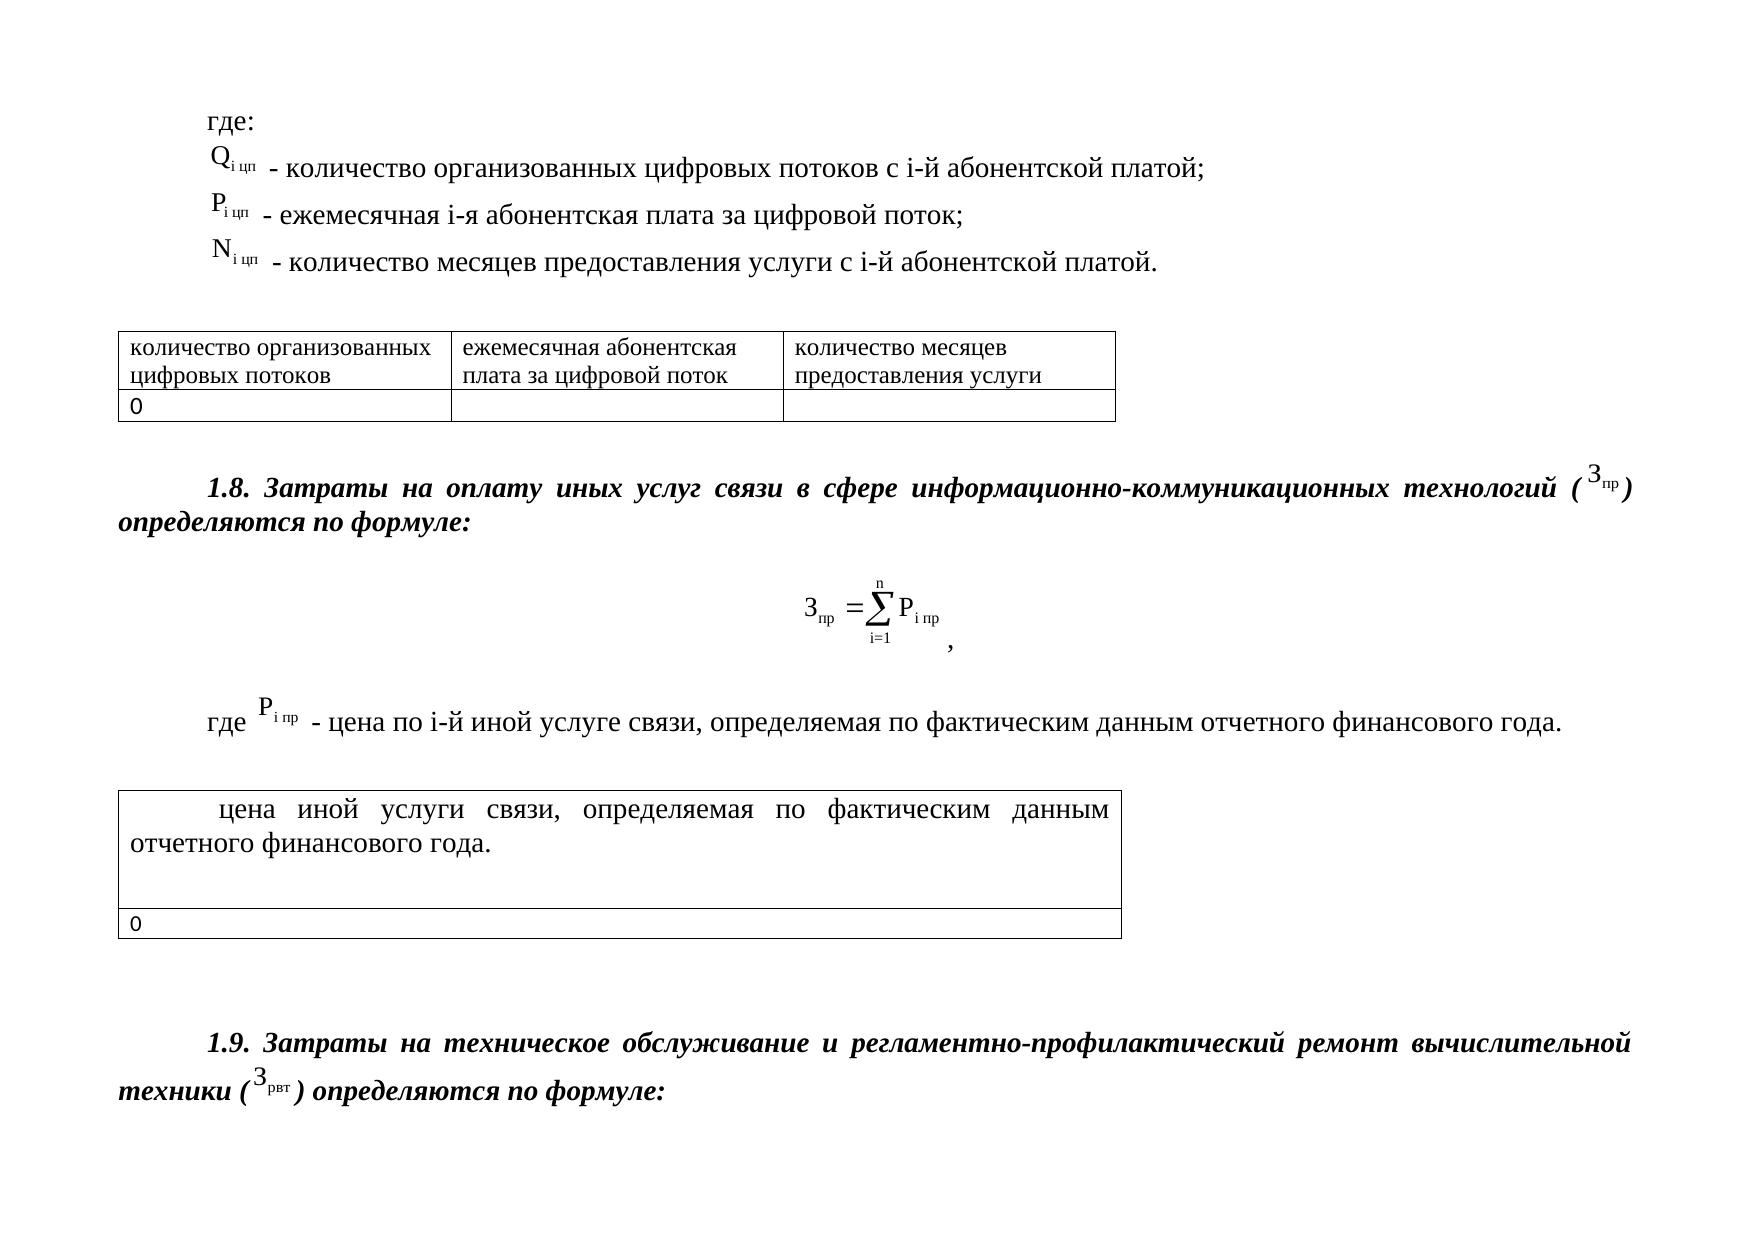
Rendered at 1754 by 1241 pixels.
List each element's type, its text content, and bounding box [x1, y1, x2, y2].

table_header цена иной услуги связи, определяемая по фактическим данным отчетного финансового года. [119, 791, 1121, 908]
text где: [118, 103, 1636, 137]
text - ежемесячная i-я абонентская плата за цифровой поток; [118, 184, 1636, 231]
table_cell [452, 390, 783, 421]
table_cell 0 [119, 390, 451, 421]
table_header ежемесячная абонентская плата за цифровой поток [452, 332, 783, 389]
text - количество месяцев предоставления услуги с i-й абонентской платой. [118, 231, 1636, 278]
text 1.9. Затраты на техническое обслуживание и регламентно-профилактический ремонт вычислительной техники () определяются по формуле: [118, 1025, 1636, 1107]
text - количество организованных цифровых потоков с i-й абонентской платой; [118, 137, 1636, 184]
text , [118, 571, 1636, 655]
text 1.8. Затраты на оплату иных услуг связи в сфере информационно-коммуникационных технологий () определяются по формуле: [118, 455, 1636, 537]
table_header количество организованных цифровых потоков [119, 332, 451, 389]
text где - цена по i-й иной услуге связи, определяемая по фактическим данным отчетного финансового года. [118, 689, 1636, 737]
table_header количество месяцев предоставления услуги [784, 332, 1115, 389]
table_cell [784, 390, 1115, 421]
table_cell 0 [119, 909, 1121, 937]
